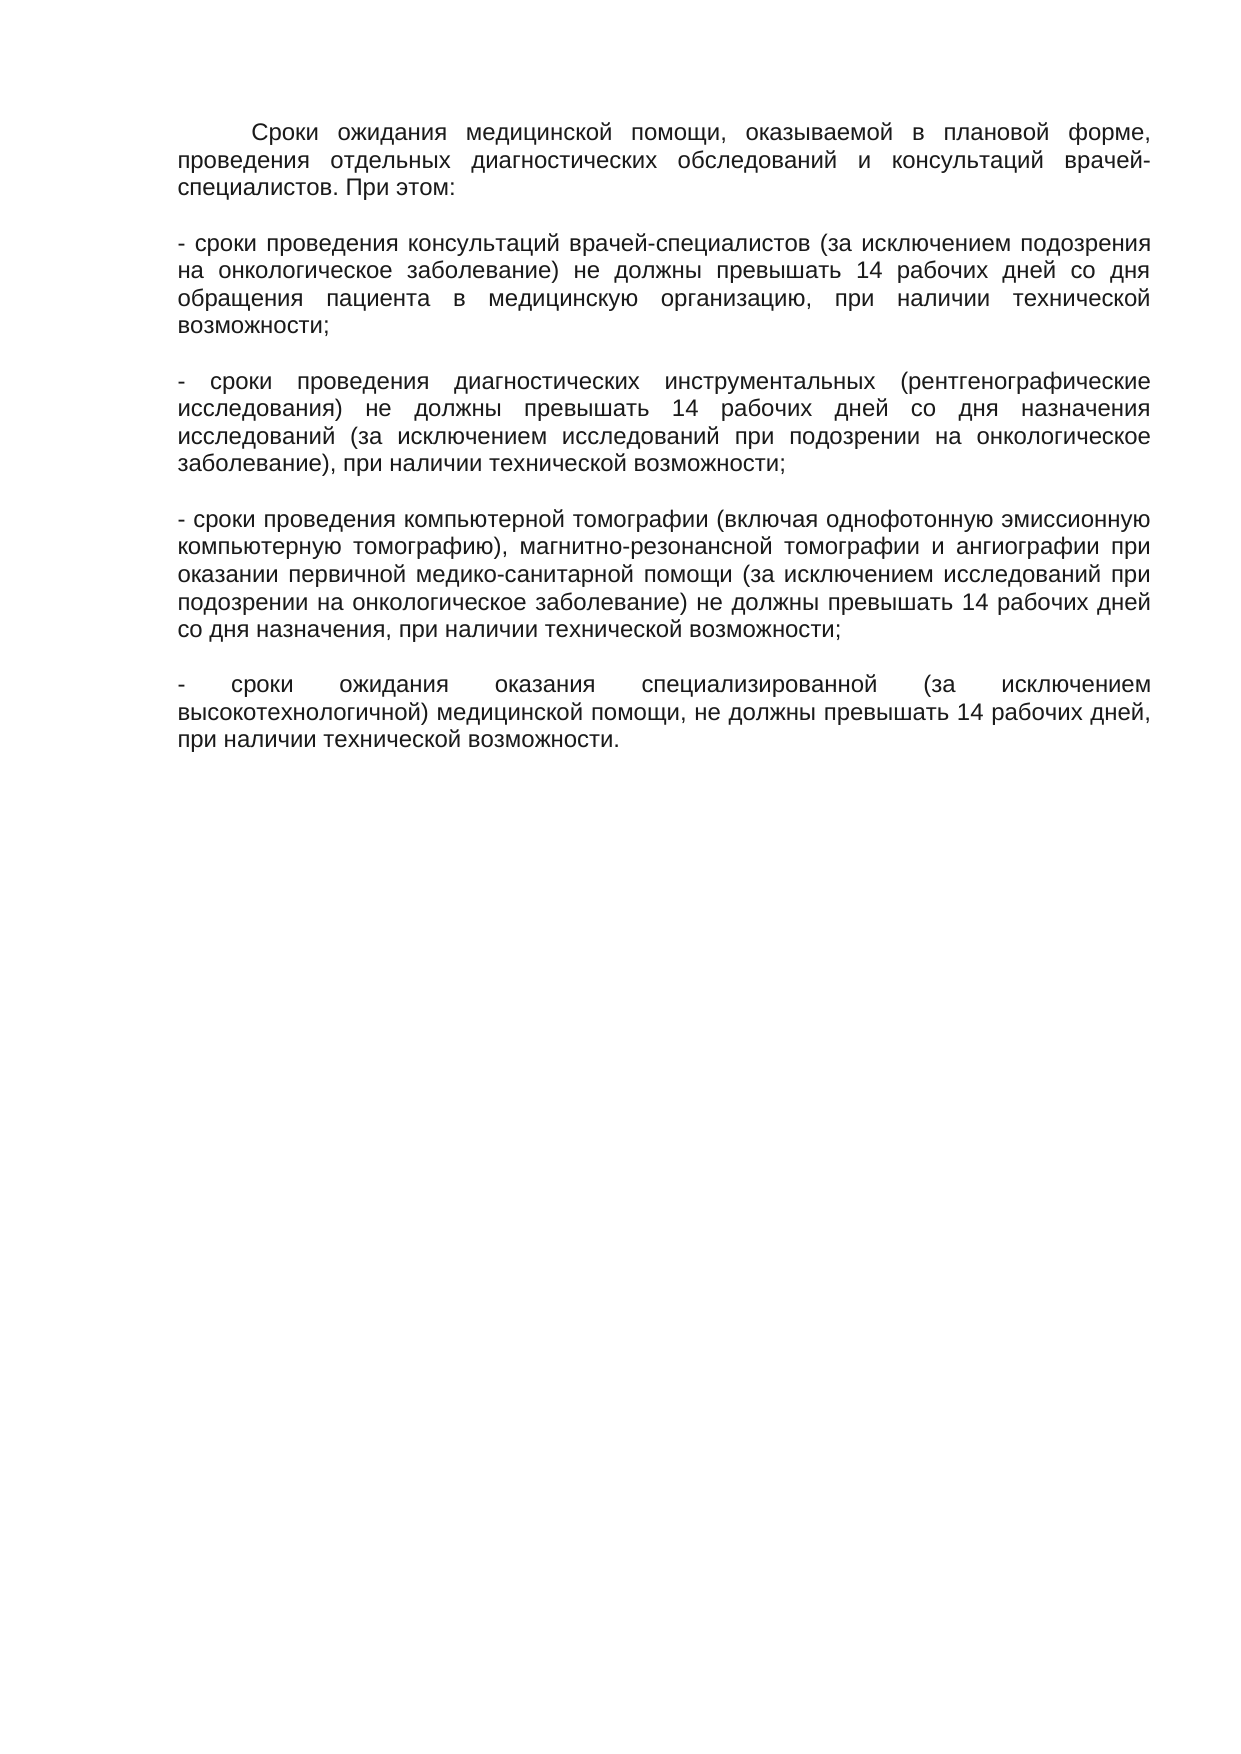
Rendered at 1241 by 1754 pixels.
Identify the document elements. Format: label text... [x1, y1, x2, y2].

text - сроки ожидания оказания специализированной (за исключением высокотехнологичной) медицинской помощи, не должны превышать 14 рабочих дней, при наличии технической возможности. [177, 670, 1152, 753]
text - сроки проведения диагностических инструментальных (рентгенографические исследования) не должны превышать 14 рабочих дней со дня назначения исследований (за исключением исследований при подозрении на онкологическое заболевание), при наличии технической возможности; [177, 367, 1152, 477]
text - сроки проведения компьютерной томографии (включая однофотонную эмиссионную компьютерную томографию), магнитно-резонансной томографии и ангиографии при оказании первичной медико-санитарной помощи (за исключением исследований при подозрении на онкологическое заболевание) не должны превышать 14 рабочих дней со дня назначения, при наличии технической возможности; [177, 504, 1152, 643]
text Сроки ожидания медицинской помощи, оказываемой в плановой форме, проведения отдельных диагностических обследований и консультаций врачей-специалистов. При этом: [177, 118, 1152, 201]
text - сроки проведения консультаций врачей-специалистов (за исключением подозрения на онкологическое заболевание) не должны превышать 14 рабочих дней со дня обращения пациента в медицинскую организацию, при наличии технической возможности; [177, 228, 1152, 339]
